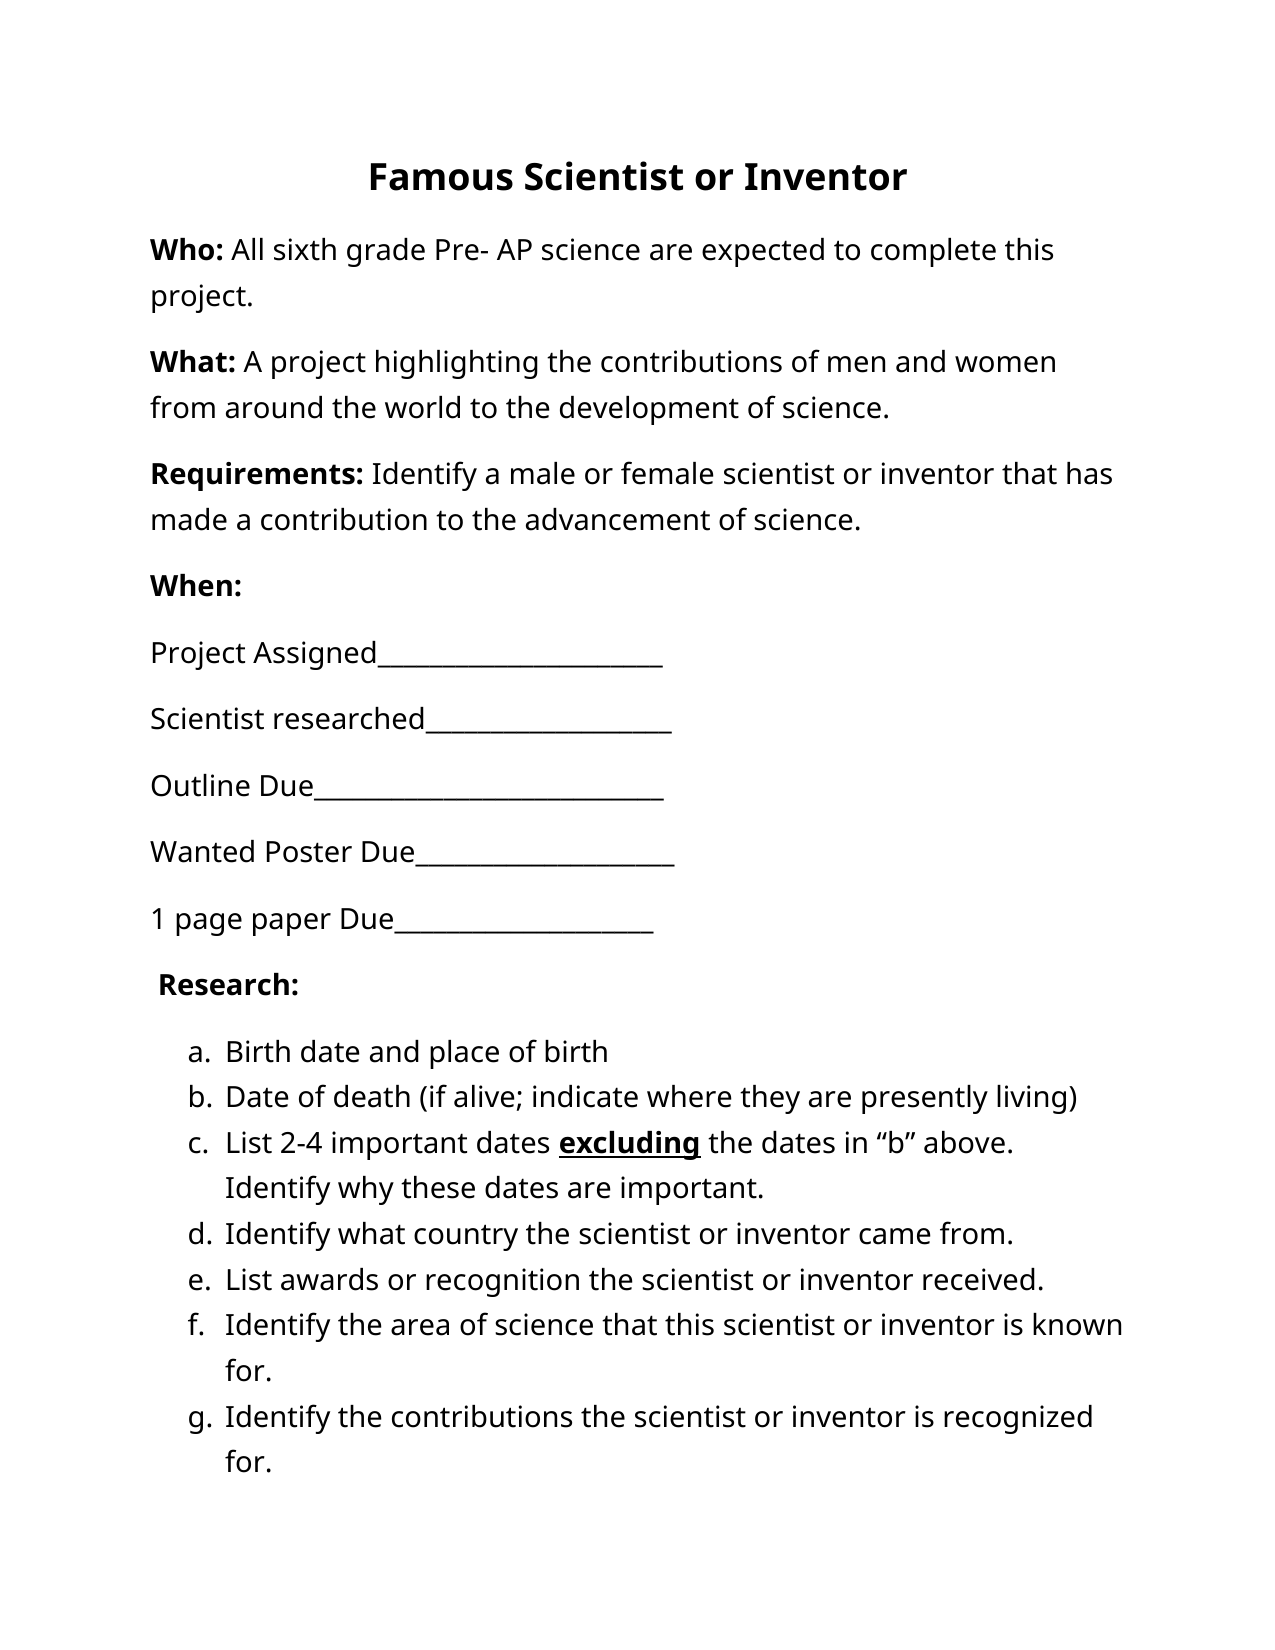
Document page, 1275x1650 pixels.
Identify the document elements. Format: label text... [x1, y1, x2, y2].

text Project Assigned______________________ [150, 632, 1125, 672]
text Scientist researched___________________ [150, 699, 1125, 738]
text 1 page paper Due____________________ [150, 898, 1125, 938]
text When: [150, 566, 1125, 605]
list Identify what country the scientist or inventor came from. [187, 1213, 1125, 1253]
text Outline Due___________________________ [150, 765, 1125, 805]
list Date of death (if alive; indicate where they are presently living) [187, 1077, 1125, 1116]
text Wanted Poster Due____________________ [150, 832, 1125, 871]
list List awards or recognition the scientist or inventor received. [187, 1259, 1125, 1299]
text Research: [150, 964, 1125, 1004]
text Requirements: Identify a male or female scientist or inventor that has made a contribution to the advancement of science. [150, 454, 1125, 539]
list Identify the contributions the scientist or inventor is recognized for. [187, 1396, 1125, 1481]
text What: A project highlighting the contributions of men and women from around the world to the development of science. [150, 342, 1125, 427]
text Famous Scientist or Inventor [150, 150, 1125, 201]
text Who: All sixth grade Pre- AP science are expected to complete this project. [150, 229, 1125, 315]
list Birth date and place of birth [187, 1031, 1125, 1071]
list Identify the area of science that this scientist or inventor is known for. [187, 1305, 1125, 1390]
list List 2-4 important dates excluding the dates in “b” above. Identify why these dates are important. [187, 1122, 1125, 1207]
